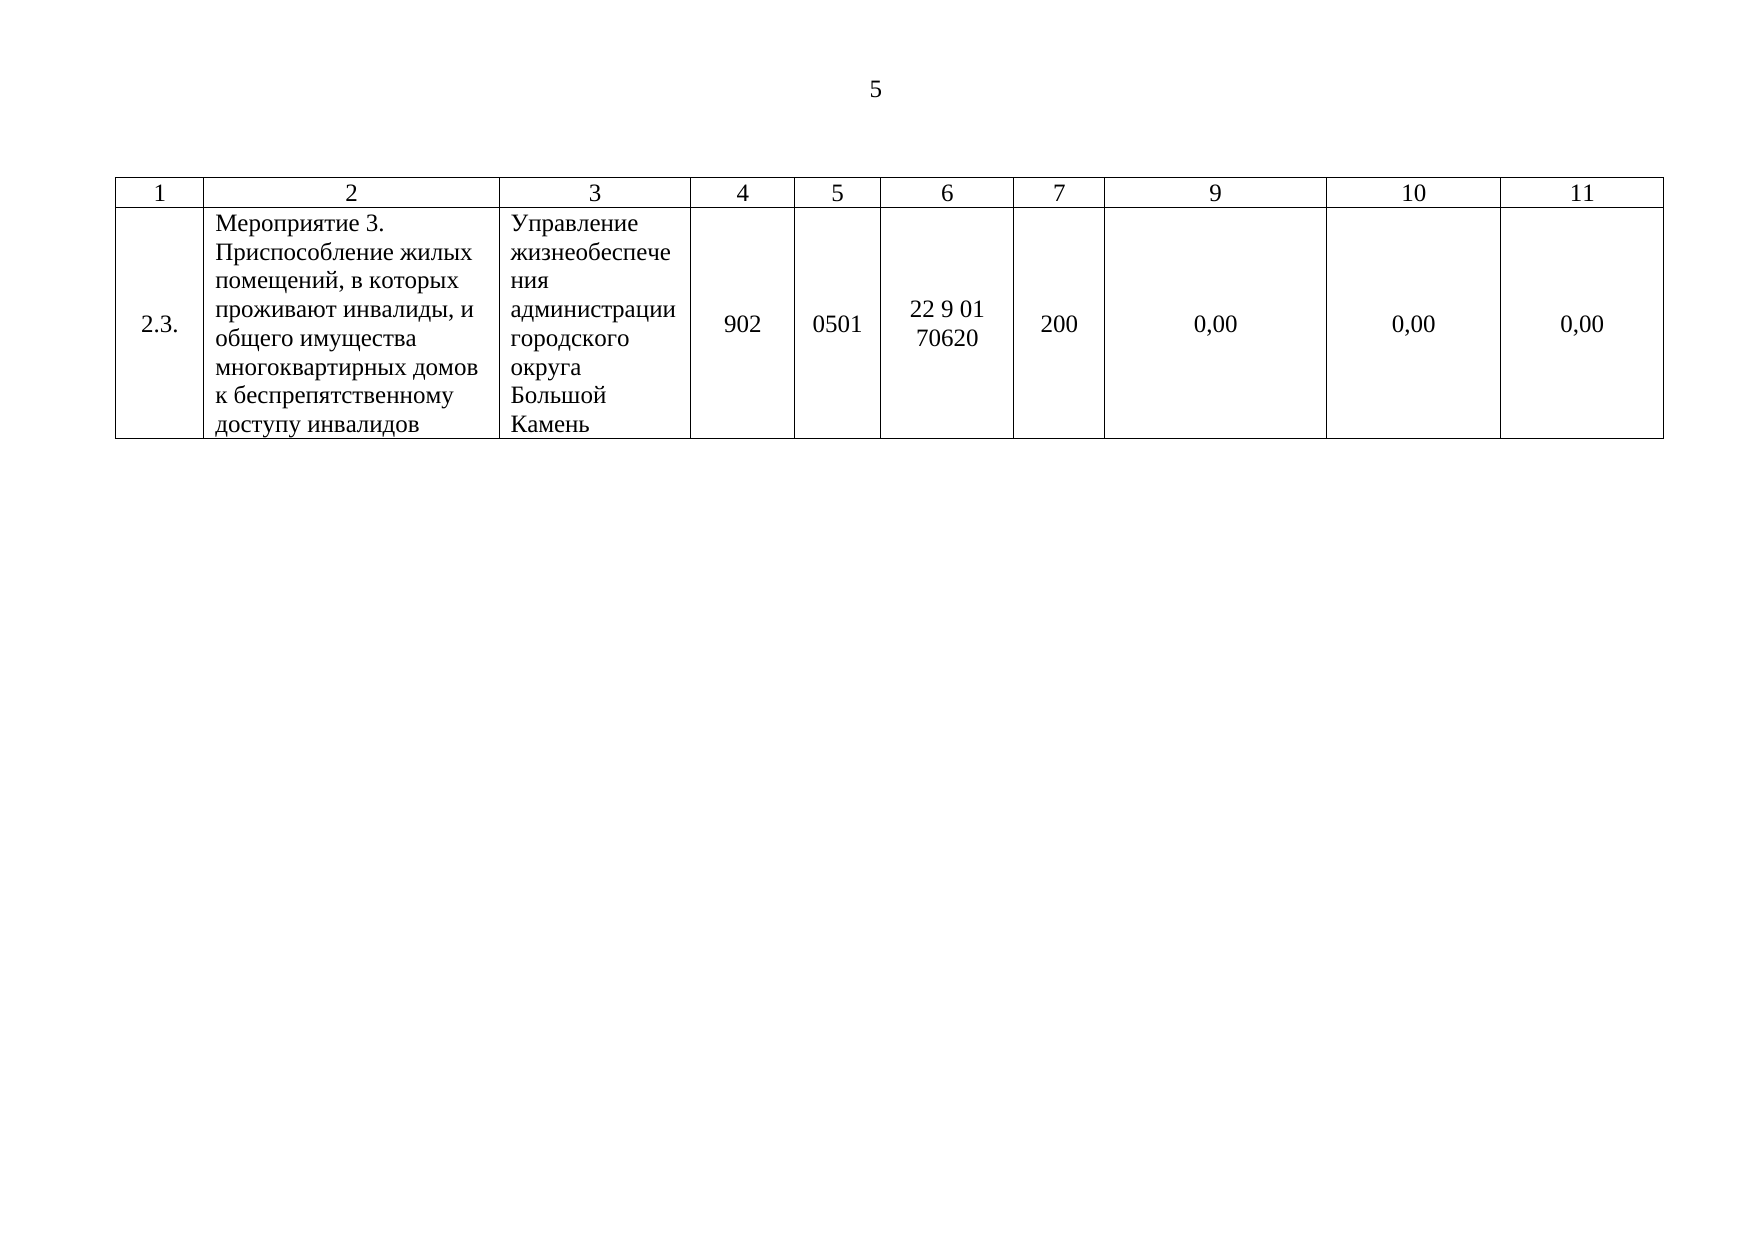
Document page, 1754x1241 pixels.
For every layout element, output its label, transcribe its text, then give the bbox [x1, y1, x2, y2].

table_header 3 [500, 178, 690, 207]
table_header 7 [1014, 178, 1104, 207]
table_header 5 [795, 178, 880, 207]
table_header 4 [691, 178, 794, 207]
table_cell 902 [691, 208, 794, 438]
table_header 10 [1327, 178, 1500, 207]
table_header 1 [116, 178, 203, 207]
table_header 11 [1501, 178, 1663, 207]
table_cell 0,00 [1105, 208, 1326, 438]
table_cell 2.3. [116, 208, 203, 438]
table_cell 22 9 01 70620 [881, 208, 1013, 438]
table_header 2 [204, 178, 499, 207]
table_cell 0,00 [1501, 208, 1663, 438]
table_header 6 [881, 178, 1013, 207]
table_cell 0501 [795, 208, 880, 438]
table_cell Мероприятие 3. Приспособление жилых помещений, в которых проживают инвалиды, и общего имущества многоквартирных домов к беспрепятственному доступу инвалидов [204, 208, 499, 438]
table_header 9 [1105, 178, 1326, 207]
table_cell 200 [1014, 208, 1104, 438]
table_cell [500, 208, 690, 438]
table_cell 0,00 [1327, 208, 1500, 438]
